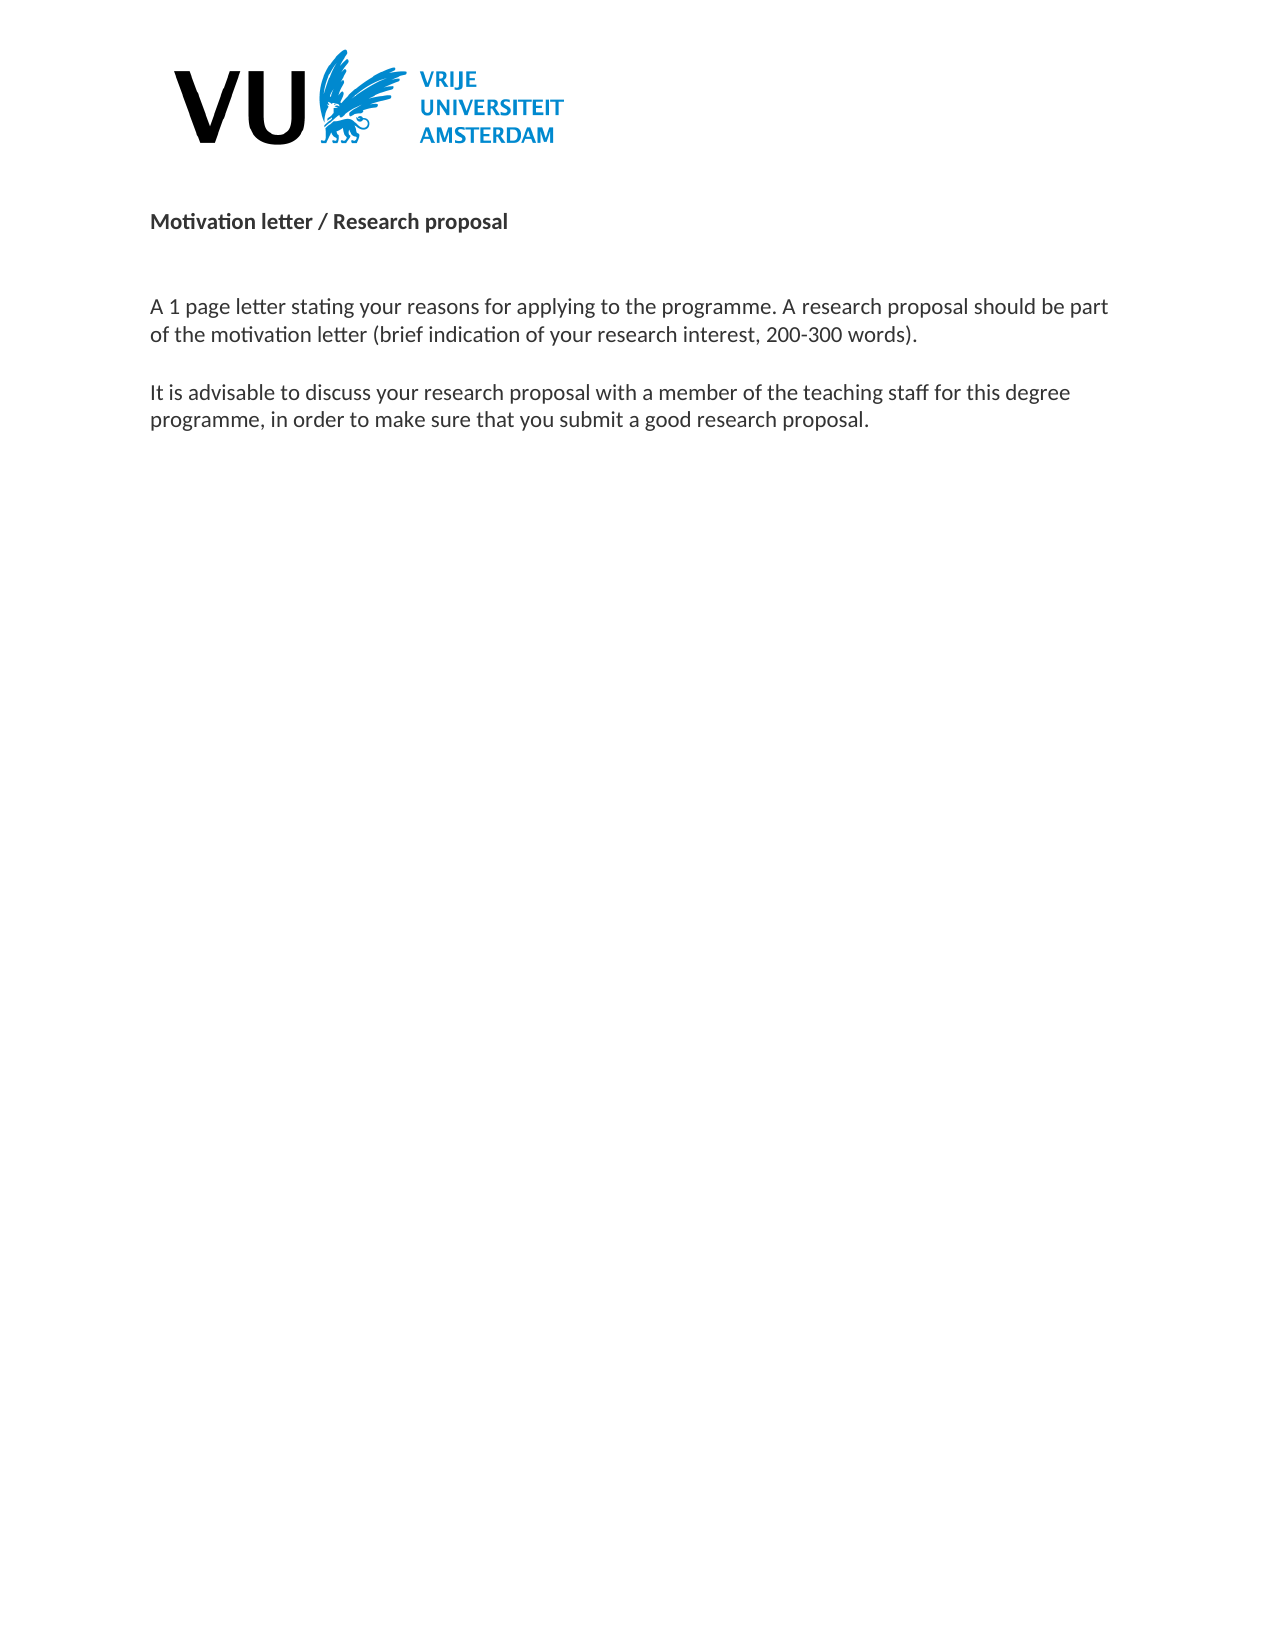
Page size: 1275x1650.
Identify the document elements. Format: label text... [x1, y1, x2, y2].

text Motivation letter / Research proposal [150, 207, 1125, 263]
picture [145, 39, 592, 172]
text A 1 page letter stating your reasons for applying to the programme. A research proposal should be part of the motivation letter (brief indication of your research interest, 200-300 words). [150, 292, 1125, 348]
text It is advisable to discuss your research proposal with a member of the teaching staff for this degree programme, in order to make sure that you submit a good research proposal. [150, 378, 1125, 434]
